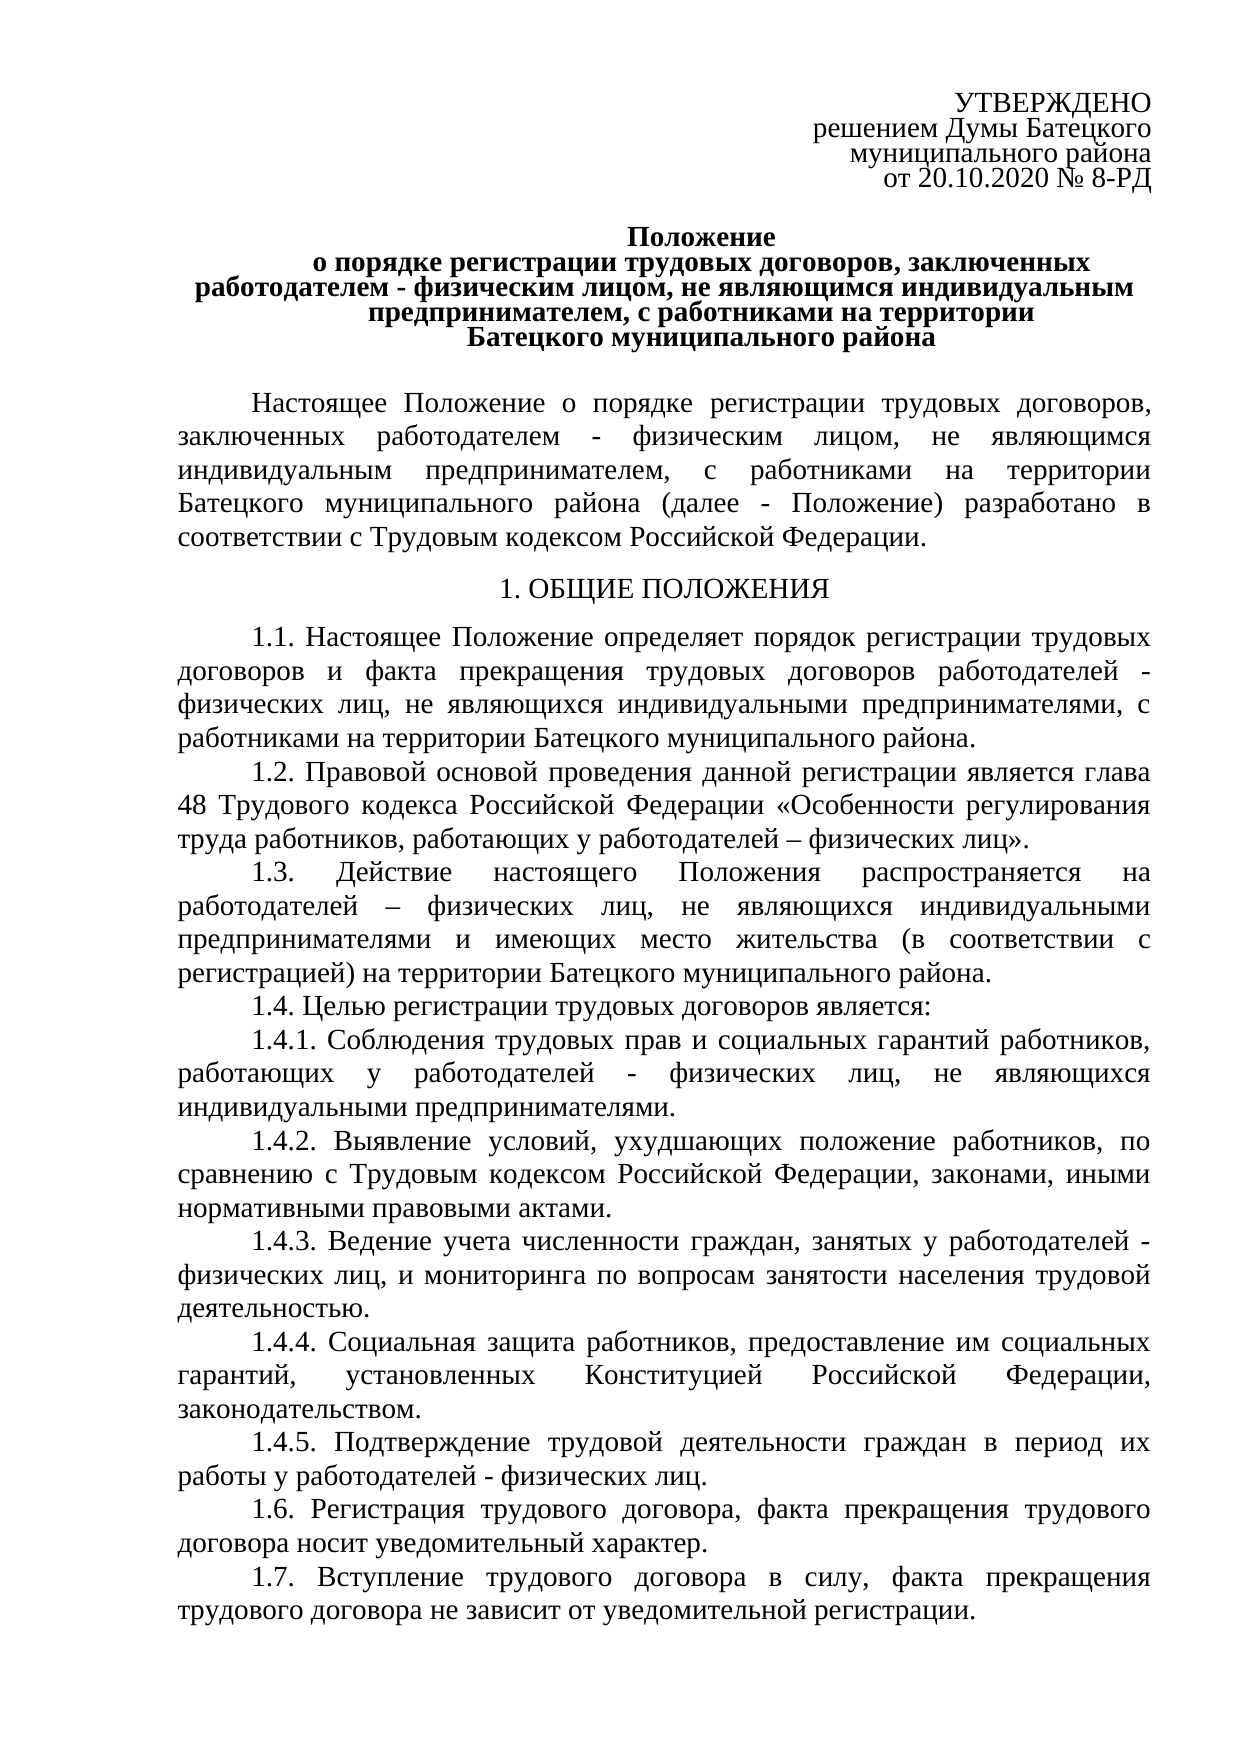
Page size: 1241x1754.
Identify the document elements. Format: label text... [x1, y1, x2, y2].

text 1.4. Целью регистрации трудовых договоров является: [177, 988, 1152, 1022]
text предпринимателем, с работниками на территории [177, 301, 1152, 326]
text от 20.10.2020 № 8-РД [177, 168, 1139, 193]
text Положение [177, 226, 1152, 251]
text 1.6. Регистрация трудового договора, факта прекращения трудового договора носит уведомительный характер. [177, 1492, 1152, 1559]
text 1.4.1. Соблюдения трудовых прав и социальных гарантий работников, работающих у работодателей - физических лиц, не являющихся индивидуальными предпринимателями. [177, 1022, 1152, 1123]
text Настоящее Положение о порядке регистрации трудовых договоров, заключенных работодателем - физическим лицом, не являющимся индивидуальным предпринимателем, с работниками на территории Батецкого муниципального района (далее - Положение) разработано в соответствии с Трудовым кодексом Российской Федерации. [177, 385, 1152, 552]
text 1.3. Действие настоящего Положения распространяется на работодателей – физических лиц, не являющихся индивидуальными предпринимателями и имеющих место жительства (в соответствии с регистрацией) на территории Батецкого муниципального района. [177, 854, 1152, 988]
text 1.4.2. Выявление условий, ухудшающих положение работников, по сравнению с Трудовым кодексом Российской Федерации, законами, иными нормативными правовыми актами. [177, 1123, 1152, 1223]
text УТВЕРЖДЕНО [1088, 93, 1152, 118]
text 1.7. Вступление трудового договора в силу, факта прекращения трудового договора не зависит от уведомительной регистрации. [177, 1559, 1152, 1626]
text УТВЕРЖДЕНО [177, 93, 1071, 118]
text 1.4.5. Подтверждение трудовой деятельности граждан в период их работы у работодателей - физических лиц. [177, 1424, 1152, 1492]
text 1.4.4. Социальная защита работников, предоставление им социальных гарантий, установленных Конституцией Российской Федерации, законодательством. [177, 1324, 1152, 1424]
text о порядке регистрации трудовых договоров, заключенных работодателем - физическим лицом, не являющимся индивидуальным [177, 251, 1152, 301]
text решением Думы Батецкого [962, 118, 1152, 143]
text Батецкого муниципального района [177, 326, 1152, 351]
text 1. ОБЩИЕ ПОЛОЖЕНИЯ [177, 572, 1152, 605]
text муниципального района [177, 143, 1152, 168]
text 1.1. Настоящее Положение определяет порядок регистрации трудовых договоров и факта прекращения трудовых договоров работодателей - физических лиц, не являющихся индивидуальными предпринимателями, с работниками на территории Батецкого муниципального района. [177, 619, 1152, 754]
text 1.2. Правовой основой проведения данной регистрации является глава 48 Трудового кодекса Российской Федерации «Особенности регулирования труда работников, работающих у работодателей – физических лиц». [177, 754, 1152, 854]
text решением Думы Батецкого [177, 118, 952, 143]
text 1.4.3. Ведение учета численности граждан, занятых у работодателей - физических лиц, и мониторинга по вопросам занятости населения трудовой деятельностью. [177, 1223, 1152, 1324]
